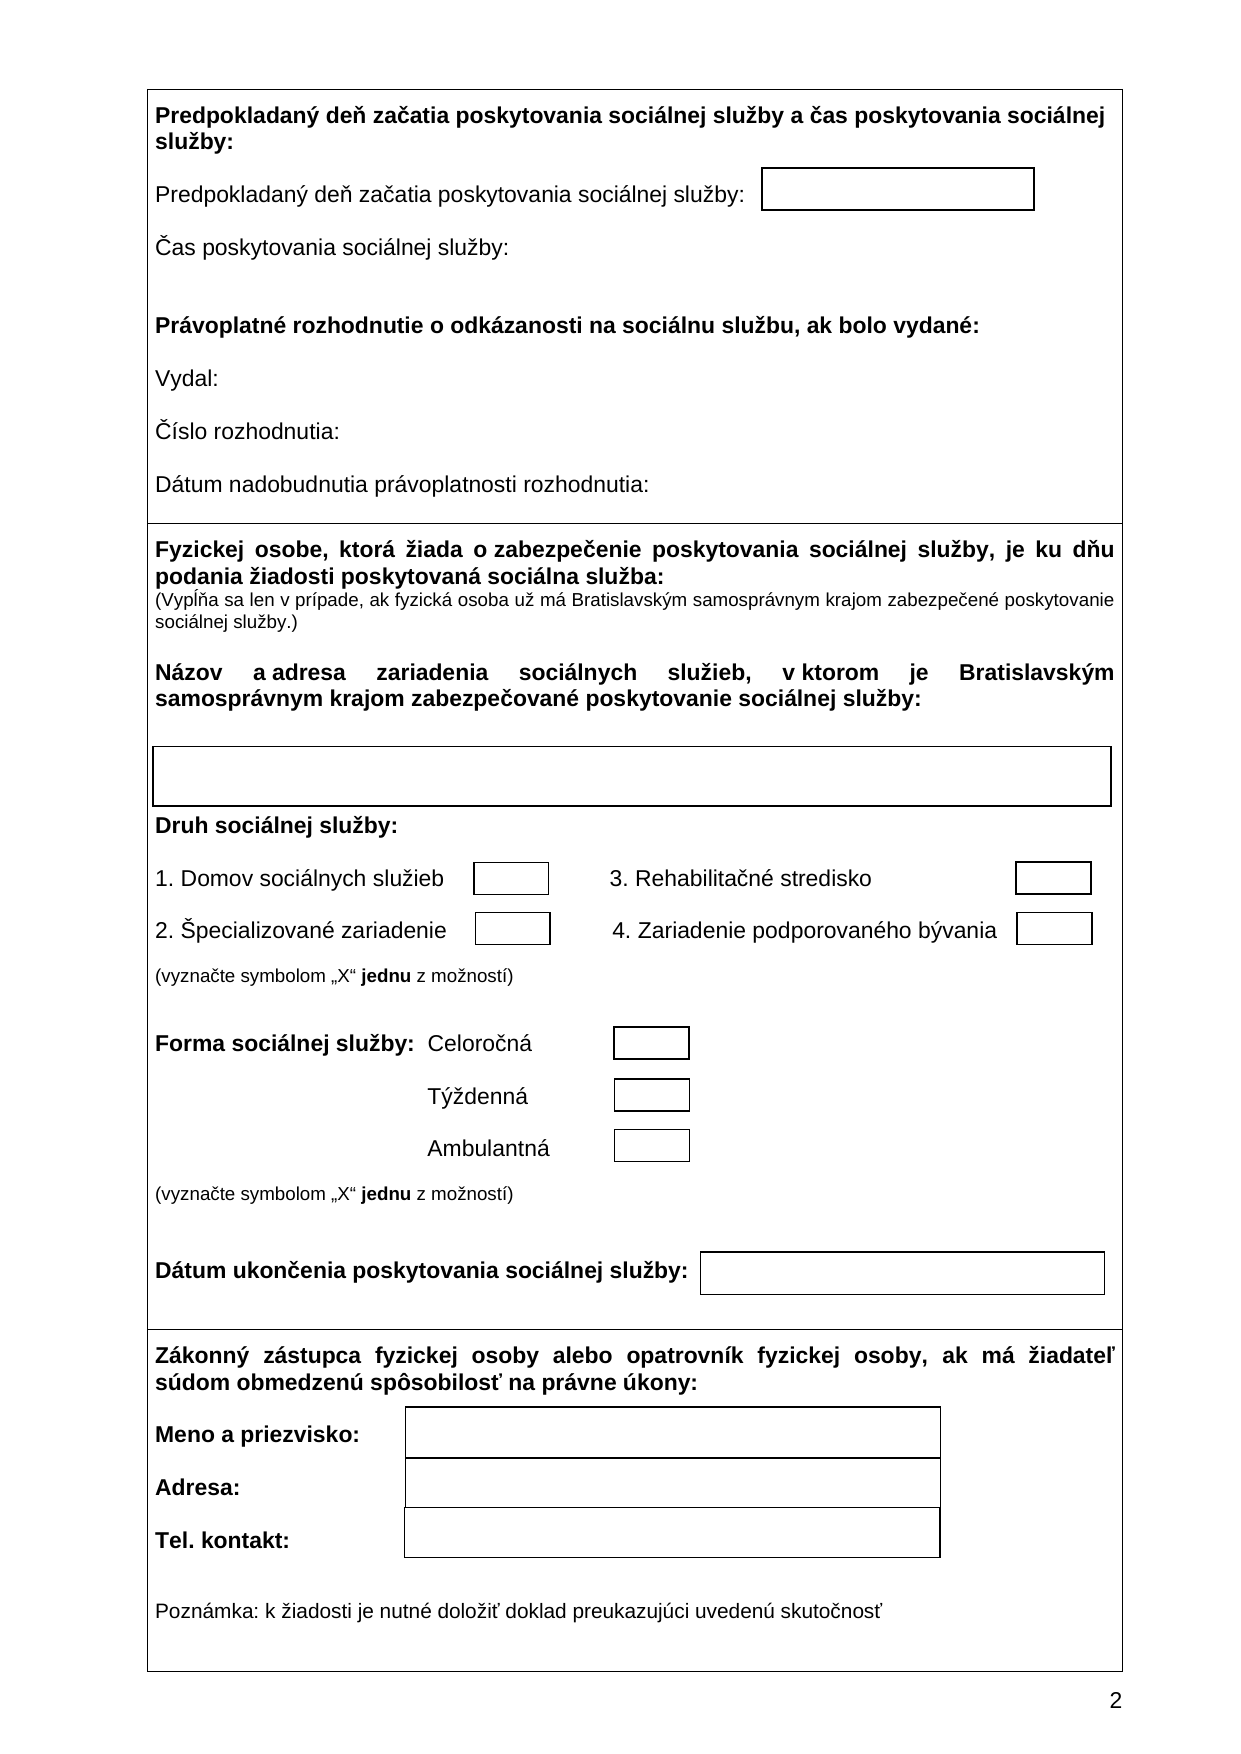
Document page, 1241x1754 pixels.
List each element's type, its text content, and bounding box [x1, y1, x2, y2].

table_cell Zákonný zástupca fyzickej osoby alebo opatrovník fyzickej osoby, ak má žiadateľ súdom obmedzenú spôsobilosť na právne úkony: Meno a priezvisko: Adresa: Tel. kontakt: Poznámka: k žiadosti je nutné doložiť doklad preukazujúci uvedenú skutočnosť [148, 1330, 1122, 1671]
table_cell Fyzickej osobe, ktorá žiada o zabezpečenie poskytovania sociálnej služby, je ku dňu podania žiadosti poskytovaná sociálna služba: (Vypĺňa sa len v prípade, ak fyzická osoba už má Bratislavským samosprávnym krajom zabezpečené poskytovanie sociálnej služby.) Názov a adresa zariadenia sociálnych služieb, v ktorom je Bratislavským samosprávnym krajom zabezpečované poskytovanie sociálnej služby: Druh sociálnej služby: 1. Domov sociálnych služieb 3. Rehabilitačné stredisko 2. Špecializované zariadenie 4. Zariadenie podporovaného bývania (vyznačte symbolom „X“ jednu z možností) Forma sociálnej služby: Celoročná Týždenná Ambulantná (vyznačte symbolom „X“ jednu z možností) Dátum ukončenia poskytovania sociálnej služby: [148, 524, 1122, 1329]
table_cell Predpokladaný deň začatia poskytovania sociálnej služby a čas poskytovania sociálnej služby: Predpokladaný deň začatia poskytovania sociálnej služby: Čas poskytovania sociálnej služby: Právoplatné rozhodnutie o odkázanosti na sociálnu službu, ak bolo vydané: Vydal: Číslo rozhodnutia: Dátum nadobudnutia právoplatnosti rozhodnutia: [148, 90, 1122, 523]
